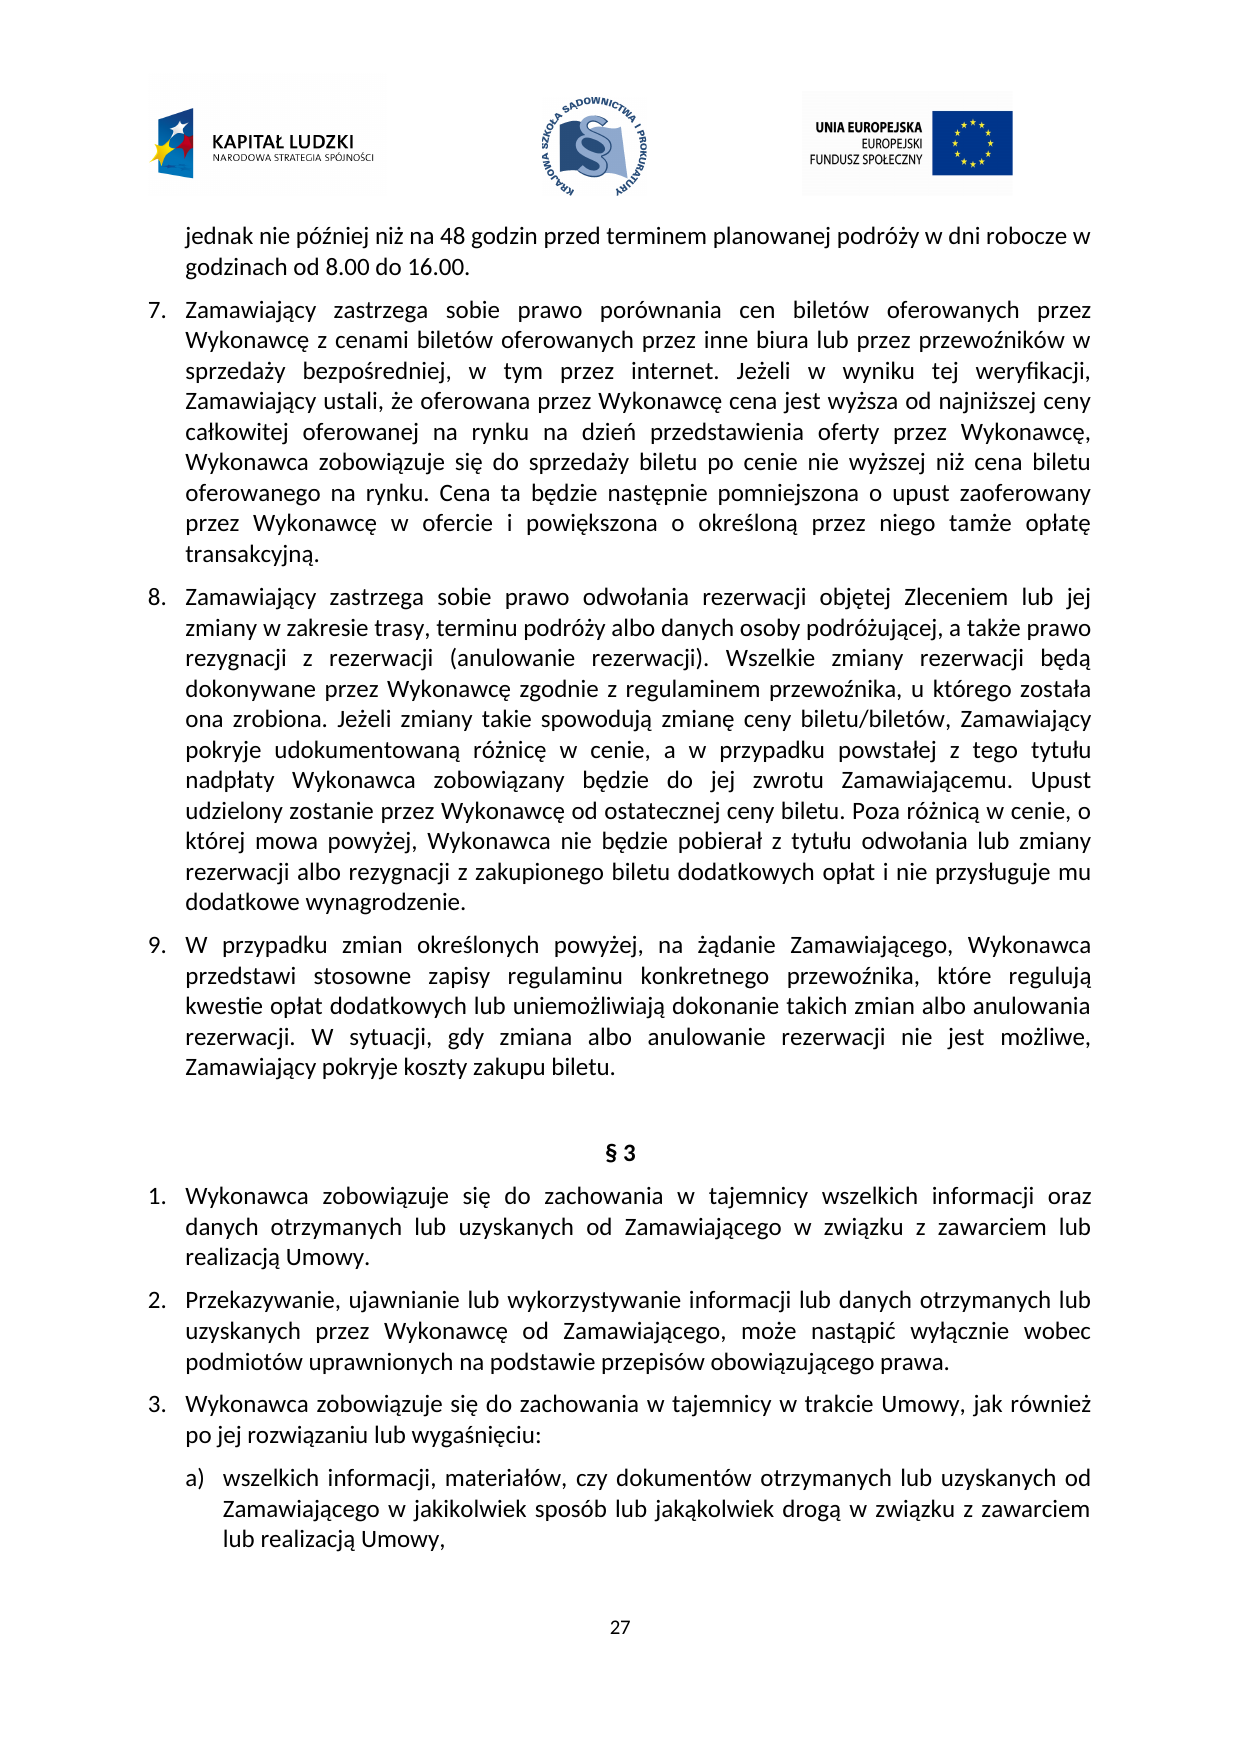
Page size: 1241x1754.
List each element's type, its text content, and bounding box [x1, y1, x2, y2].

picture [147, 73, 387, 196]
list Zamawiający zastrzega sobie prawo porównania cen biletów oferowanych przez Wykonawcę z cenami biletów oferowanych przez inne biura lub przez przewoźników w sprzedaży bezpośredniej, w tym przez internet. Jeżeli w wyniku tej weryfikacji, Zamawiający ustali, że oferowana przez Wykonawcę cena jest wyższa od najniższej ceny całkowitej oferowanej na rynku na dzień przedstawienia oferty przez Wykonawcę, Wykonawca zobowiązuje się do sprzedaży biletu po cenie nie wyższej niż cena biletu oferowanego na rynku. Cena ta będzie następnie pomniejszona o upust zaoferowany przez Wykonawcę w ofercie i powiększona o określoną przez niego tamże opłatę transakcyjną. [148, 294, 1092, 569]
list Przekazywanie, ujawnianie lub wykorzystywanie informacji lub danych otrzymanych lub uzyskanych przez Wykonawcę od Zamawiającego, może nastąpić wyłącznie wobec podmiotów uprawnionych na podstawie przepisów obowiązującego prawa. [148, 1284, 1092, 1376]
picture [801, 91, 1013, 196]
list W przypadku zmian określonych powyżej, na żądanie Zamawiającego, Wykonawca przedstawi stosowne zapisy regulaminu konkretnego przewoźnika, które regulują kwestie opłat dodatkowych lub uniemożliwiają dokonanie takich zmian albo anulowania rezerwacji. W sytuacji, gdy zmiana albo anulowanie rezerwacji nie jest możliwe, Zamawiający pokryje koszty zakupu biletu. [148, 929, 1092, 1082]
text § 3 [148, 1137, 1092, 1168]
list wszelkich informacji, materiałów, czy dokumentów otrzymanych lub uzyskanych od Zamawiającego w jakikolwiek sposób lub jakąkolwiek drogą w związku z zawarciem lub realizacją Umowy, [185, 1462, 1092, 1554]
list Zamawiający zastrzega sobie prawo odwołania rezerwacji objętej Zleceniem lub jej zmiany w zakresie trasy, terminu podróży albo danych osoby podróżującej, a także prawo rezygnacji z rezerwacji (anulowanie rezerwacji). Wszelkie zmiany rezerwacji będą dokonywane przez Wykonawcę zgodnie z regulaminem przewoźnika, u którego została ona zrobiona. Jeżeli zmiany takie spowodują zmianę ceny biletu/biletów, Zamawiający pokryje udokumentowaną różnicę w cenie, a w przypadku powstałej z tego tytułu nadpłaty Wykonawca zobowiązany będzie do jej zwrotu Zamawiającemu. Upust udzielony zostanie przez Wykonawcę od ostatecznej ceny biletu. Poza różnicą w cenie, o której mowa powyżej, Wykonawca nie będzie pobierał z tytułu odwołania lub zmiany rezerwacji albo rezygnacji z zakupionego biletu dodatkowych opłat i nie przysługuje mu dodatkowe wynagrodzenie. [148, 581, 1092, 917]
list Wykonawca zobowiązuje się do zachowania w tajemnicy w trakcie Umowy, jak również po jej rozwiązaniu lub wygaśnięciu: [148, 1389, 1092, 1450]
picture [542, 97, 647, 196]
list Wykonawca zobowiązuje się do zachowania w tajemnicy wszelkich informacji oraz danych otrzymanych lub uzyskanych od Zamawiającego w związku z zawarciem lub realizacją Umowy. [148, 1181, 1092, 1272]
